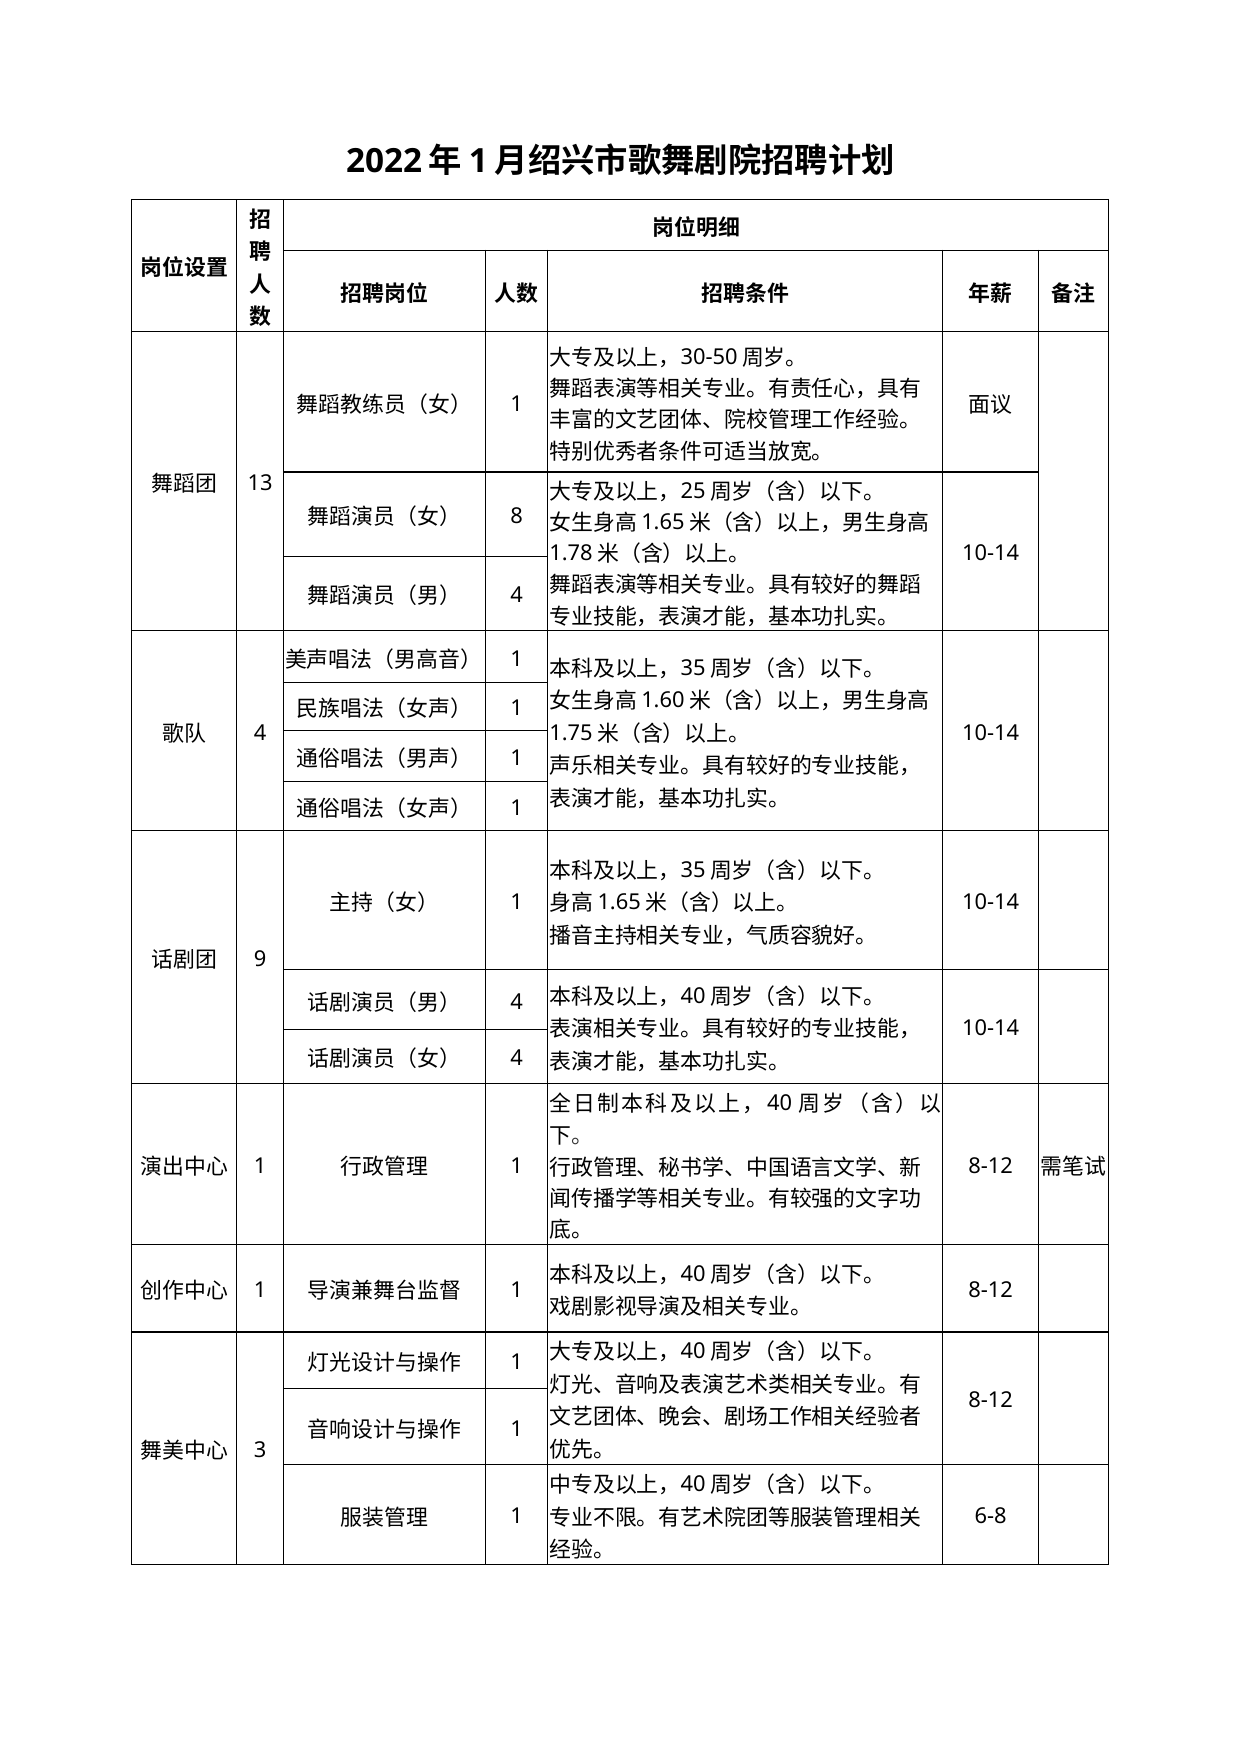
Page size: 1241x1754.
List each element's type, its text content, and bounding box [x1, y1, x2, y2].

table_cell 3 [237, 1333, 283, 1564]
table_cell 1 [237, 1084, 283, 1244]
table_cell [1039, 631, 1108, 830]
table_cell 1 [486, 782, 547, 830]
table_cell 1 [486, 1084, 547, 1244]
table_cell 中专及以上，40周岁（含）以下。 专业不限。有艺术院团等服装管理相关经验。 [548, 1465, 942, 1564]
table_cell 全日制本科及以上，40周岁（含）以下。 行政管理、秘书学、中国语言文学、新闻传播学等相关专业。有较强的文字功底。 [548, 1084, 942, 1244]
table_cell 话剧团 [132, 831, 236, 1082]
table_header 岗位设置 [132, 200, 236, 331]
table_cell 大专及以上，30-50周岁。 舞蹈表演等相关专业。有责任心，具有丰富的文艺团体、院校管理工作经验。特别优秀者条件可适当放宽。 [548, 332, 942, 471]
table_cell 本科及以上，40周岁（含）以下。 表演相关专业。具有较好的专业技能，表演才能，基本功扎实。 [548, 970, 942, 1082]
table_cell 歌队 [132, 631, 236, 830]
table_cell 本科及以上，35周岁（含）以下。 女生身高1.60米（含）以上，男生身高1.75米（含）以上。 声乐相关专业。具有较好的专业技能，表演才能，基本功扎实。 [548, 631, 942, 830]
table_cell 1 [486, 1465, 547, 1564]
table_cell 需笔试 [1039, 1084, 1108, 1244]
table_cell 1 [486, 831, 547, 969]
table_cell 服装管理 [284, 1465, 485, 1564]
table_cell 主持（女） [284, 831, 485, 969]
text 2022年1月绍兴市歌舞剧院招聘计划 [187, 132, 1053, 182]
table_cell 导演兼舞台监督 [284, 1245, 485, 1331]
table_cell 面议 [943, 332, 1038, 471]
table_cell 民族唱法（女声） [284, 683, 485, 729]
table_cell 10-14 [943, 970, 1038, 1082]
table_cell 灯光设计与操作 [284, 1333, 485, 1388]
table_cell 4 [486, 1030, 547, 1082]
table_cell 1 [486, 332, 547, 471]
table_cell 10-14 [943, 473, 1038, 630]
table_cell [1039, 332, 1108, 630]
table_cell 话剧演员（男） [284, 970, 485, 1029]
table_cell 年薪 [943, 251, 1038, 331]
table_cell 1 [237, 1245, 283, 1331]
table_cell [1039, 1465, 1108, 1564]
table_cell 通俗唱法（男声） [284, 731, 485, 781]
table_cell 4 [486, 970, 547, 1029]
table_cell 6-8 [943, 1465, 1038, 1564]
table_cell [1039, 831, 1108, 969]
table_cell 舞蹈演员（女） [284, 473, 485, 556]
table_cell 本科及以上，35周岁（含）以下。 身高1.65米（含）以上。 播音主持相关专业，气质容貌好。 [548, 831, 942, 969]
table_cell 美声唱法（男高音） [284, 631, 485, 682]
table_cell 8-12 [943, 1084, 1038, 1244]
table_cell 8-12 [943, 1245, 1038, 1331]
table_cell 演出中心 [132, 1084, 236, 1244]
table_cell 行政管理 [284, 1084, 485, 1244]
table_cell 13 [237, 332, 283, 630]
table_cell 创作中心 [132, 1245, 236, 1331]
table_cell 音响设计与操作 [284, 1389, 485, 1464]
table_cell 招聘岗位 [284, 251, 485, 331]
table_cell 大专及以上，25周岁（含）以下。 女生身高1.65米（含）以上，男生身高1.78米（含）以上。 舞蹈表演等相关专业。具有较好的舞蹈专业技能，表演才能，基本功扎实。 [548, 473, 942, 630]
table_cell 8 [486, 473, 547, 556]
table_cell [1039, 1245, 1108, 1331]
table_cell 招聘条件 [548, 251, 942, 331]
table_cell 1 [486, 1389, 547, 1464]
table_cell 4 [486, 557, 547, 630]
table_header 招聘人数 [237, 200, 283, 331]
table_cell 话剧演员（女） [284, 1030, 485, 1082]
table_cell 舞蹈演员（男） [284, 557, 485, 630]
table_cell 通俗唱法（女声） [284, 782, 485, 830]
table_cell [1039, 1333, 1108, 1464]
table_cell 舞蹈团 [132, 332, 236, 630]
table_cell 10-14 [943, 631, 1038, 830]
table_cell 1 [486, 1333, 547, 1388]
table_cell 8-12 [943, 1333, 1038, 1464]
table_cell [1039, 970, 1108, 1082]
table_cell 备注 [1039, 251, 1108, 331]
table_cell 舞美中心 [132, 1333, 236, 1564]
table_cell 大专及以上，40周岁（含）以下。 灯光、音响及表演艺术类相关专业。有文艺团体、晚会、剧场工作相关经验者优先。 [548, 1333, 942, 1464]
table_cell 4 [237, 631, 283, 830]
table_cell 10-14 [943, 831, 1038, 969]
table_cell 1 [486, 683, 547, 729]
table_header 岗位明细 [284, 200, 1108, 249]
table_cell 人数 [486, 251, 547, 331]
table_cell 舞蹈教练员（女） [284, 332, 485, 471]
table_cell 1 [486, 1245, 547, 1331]
table_cell 本科及以上，40周岁（含）以下。 戏剧影视导演及相关专业。 [548, 1245, 942, 1331]
table_cell 1 [486, 631, 547, 682]
table_cell 9 [237, 831, 283, 1082]
table_cell 1 [486, 731, 547, 781]
